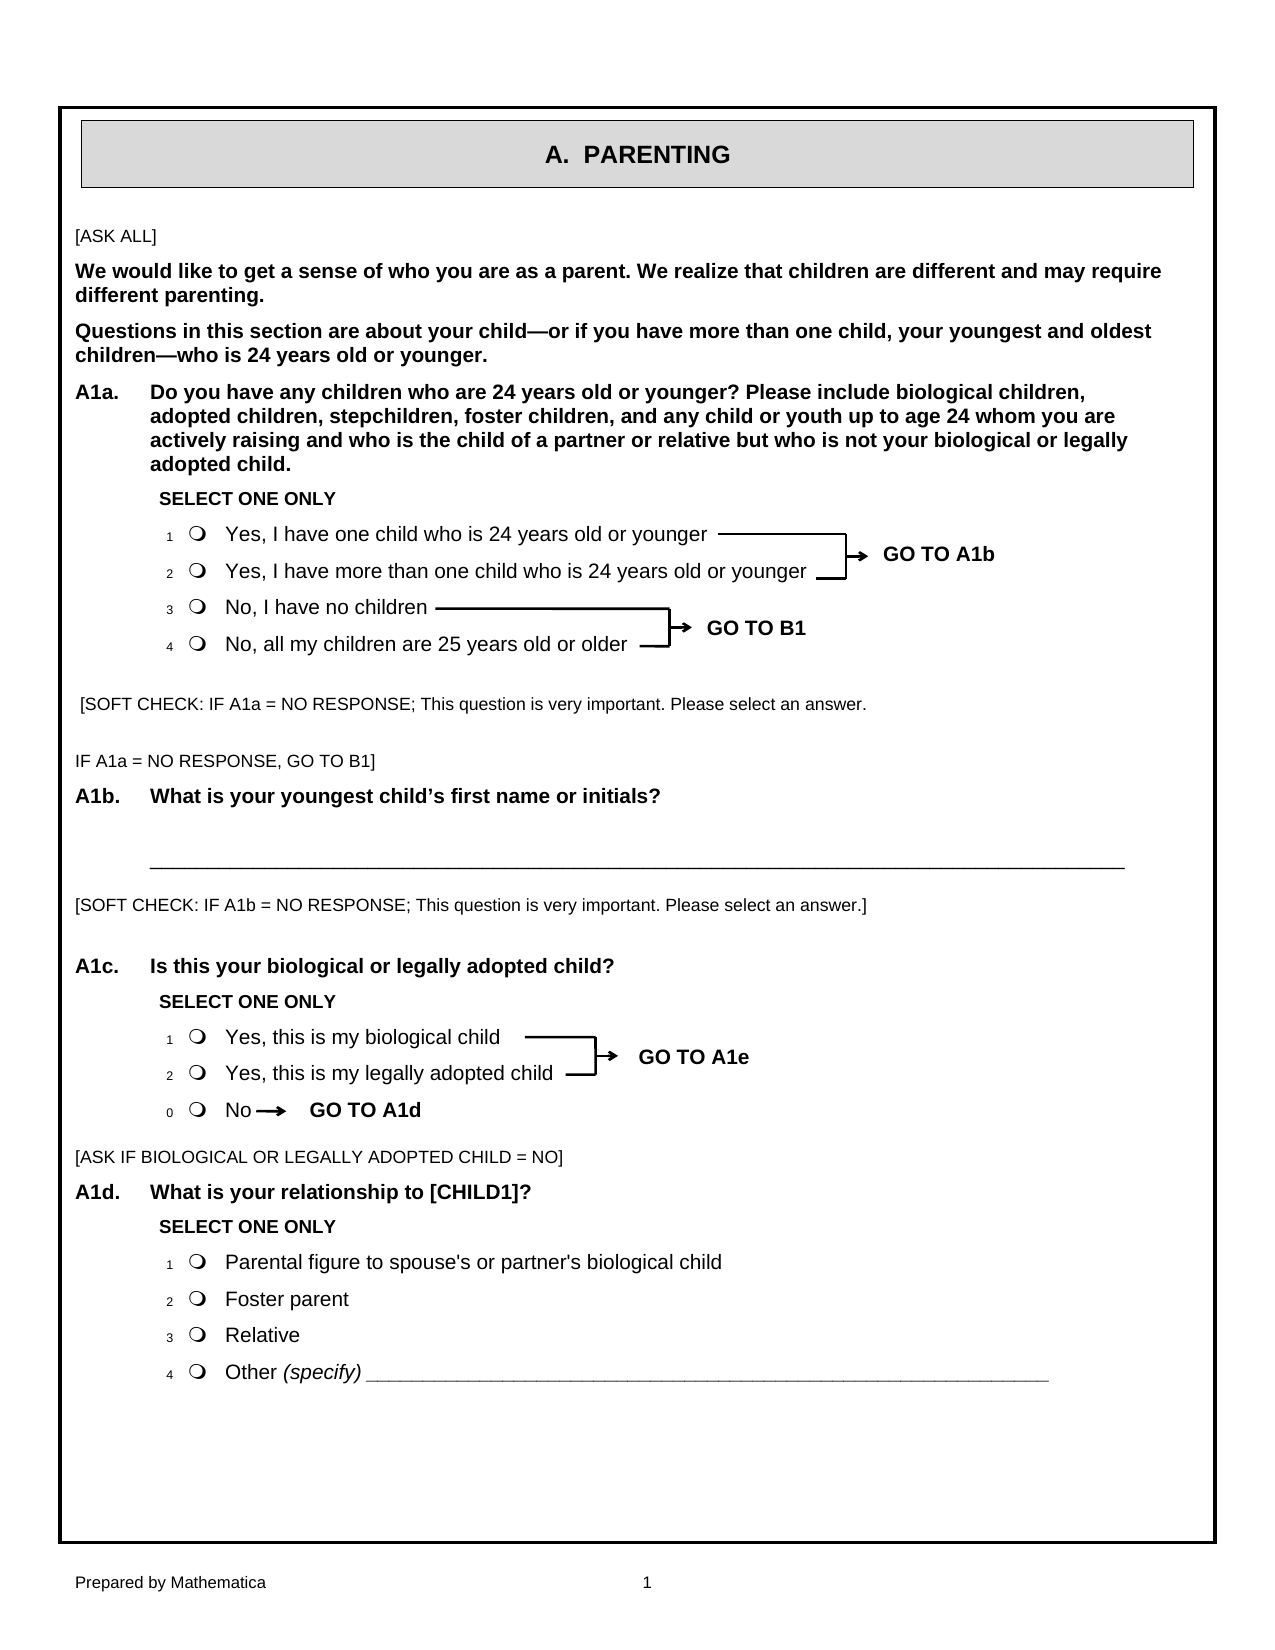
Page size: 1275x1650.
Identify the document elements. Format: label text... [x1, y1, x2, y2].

text A1d. What is your relationship to [CHILD1]? [75, 1180, 1162, 1204]
text [ASK ALL] [75, 226, 1200, 246]
text 2 Yes, this is my legally adopted child [159, 1061, 1125, 1085]
text 2 Yes, I have more than one child who is 24 years old or younger [159, 558, 1125, 583]
text SELECT ONE ONLY [159, 991, 1200, 1012]
text 3 Relative [159, 1323, 1125, 1347]
text 1 Yes, this is my biological child [159, 1024, 1125, 1049]
text [SOFT CHECK: IF A1a = NO RESPONSE; This question is very important. Please select an answer. [75, 693, 1200, 714]
text [SOFT CHECK: IF A1b = NO RESPONSE; This question is very important. Please select an answer.] [75, 894, 1200, 915]
text We would like to get a sense of who you are as a parent. We realize that children are different and may require different parenting. [75, 259, 1200, 307]
text 4 Other (specify) [159, 1360, 1200, 1384]
text Questions in this section are about your child—or if you have more than one child, your youngest and oldest children—who is 24 years old or younger. [75, 319, 1200, 367]
text 0 No GO TO A1d [159, 1098, 1125, 1122]
subtitle A. PARENTING [82, 121, 1193, 187]
text A1c. Is this your biological or legally adopted child? [75, 954, 1162, 978]
text A1b. What is your youngest child’s first name or initials? [75, 784, 1162, 808]
text [ASK IF BIOLOGICAL OR LEGALLY ADOPTED CHILD = NO] [75, 1147, 1200, 1167]
text IF A1a = NO RESPONSE, GO TO B1] [75, 751, 1200, 772]
text SELECT ONE ONLY [159, 1216, 1200, 1238]
text 1 Yes, I have one child who is 24 years old or younger [159, 522, 1125, 546]
text 4 No, all my children are 25 years old or older [159, 632, 1125, 656]
text 3 No, I have no children [159, 595, 1125, 619]
text SELECT ONE ONLY [159, 488, 1200, 509]
text A1a. Do you have any children who are 24 years old or younger? Please include biological children, adopted children, stepchildren, foster children, and any child or youth up to age 24 whom you are actively raising and who is the child of a partner or relative but who is not your biological or legally adopted child. [75, 379, 1162, 475]
text 1 Parental figure to spouse's or partner's biological child [159, 1250, 1125, 1274]
text 2 Foster parent [159, 1287, 1125, 1311]
